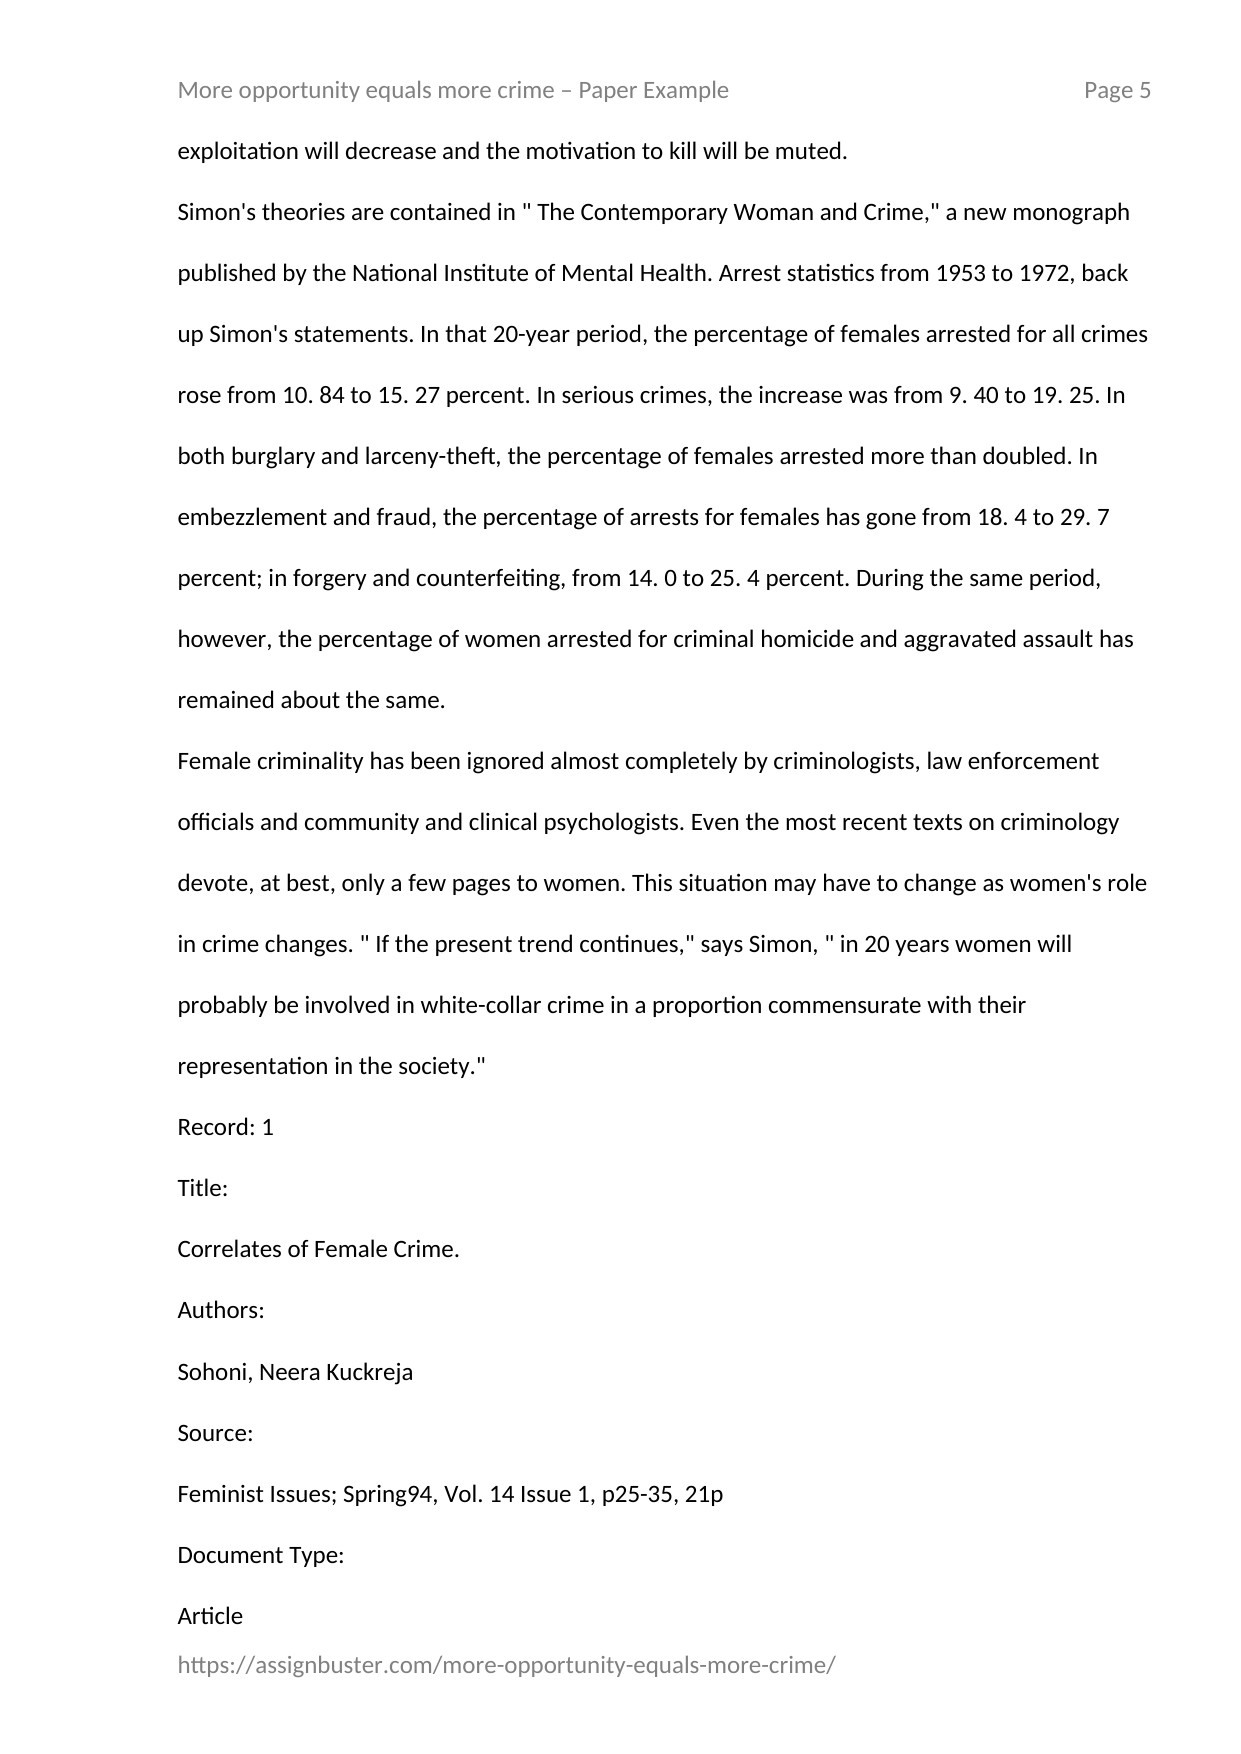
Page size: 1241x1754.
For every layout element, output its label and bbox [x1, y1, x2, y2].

text [177, 135, 1152, 1630]
